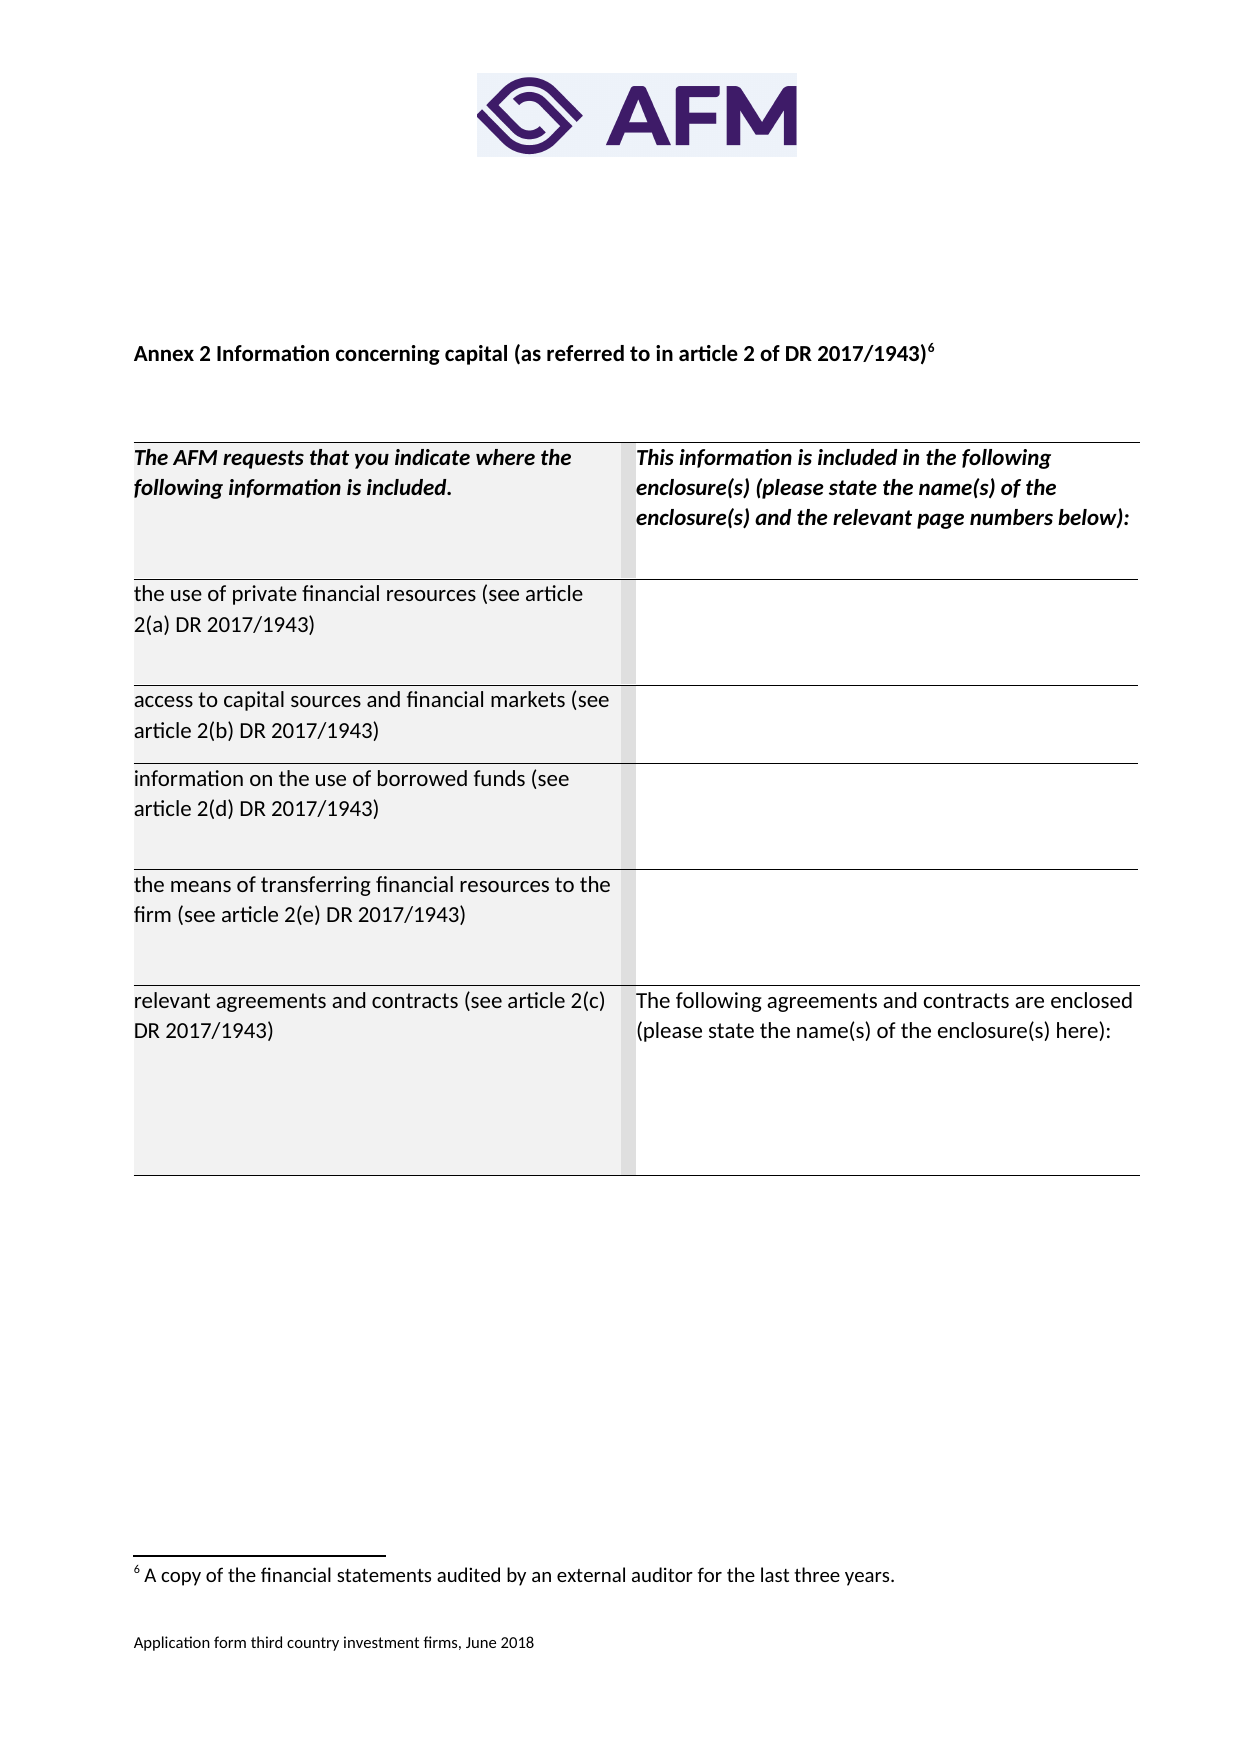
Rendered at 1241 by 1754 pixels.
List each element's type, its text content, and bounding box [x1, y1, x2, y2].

table_header [621, 443, 636, 578]
table_cell [636, 580, 1138, 684]
table_cell [621, 686, 636, 763]
text Annex 2 Information concerning capital (as referred to in article 2 of DR 2017/1943) [133, 339, 1140, 368]
table_cell the use of private financial resources (see article 2(a) DR 2017/1943) [134, 580, 621, 684]
table_cell access to capital sources and financial markets (see article 2(b) DR 2017/1943) [134, 686, 621, 763]
table_header This information is included in the following enclosure(s) (please state the name(s) of the enclosure(s) and the relevant page numbers below): [636, 443, 1140, 578]
table_cell [636, 764, 1138, 869]
table_cell [621, 580, 636, 684]
table_cell the means of transferring financial resources to the firm (see article 2(e) DR 2017/1943) [134, 870, 621, 985]
table_header The AFM requests that you indicate where the following information is included. [134, 443, 621, 578]
table_cell The following agreements and contracts are enclosed (please state the name(s) of the enclosure(s) here): [636, 986, 1140, 1175]
table_cell information on the use of borrowed funds (see article 2(d) DR 2017/1943) [134, 764, 621, 869]
table_cell [621, 870, 636, 985]
table_cell [621, 764, 636, 869]
table_cell [621, 986, 636, 1175]
table_cell [636, 686, 1138, 763]
table_cell [636, 870, 1138, 985]
table_cell relevant agreements and contracts (see article 2(c) DR 2017/1943) [134, 986, 621, 1175]
picture [477, 73, 797, 157]
